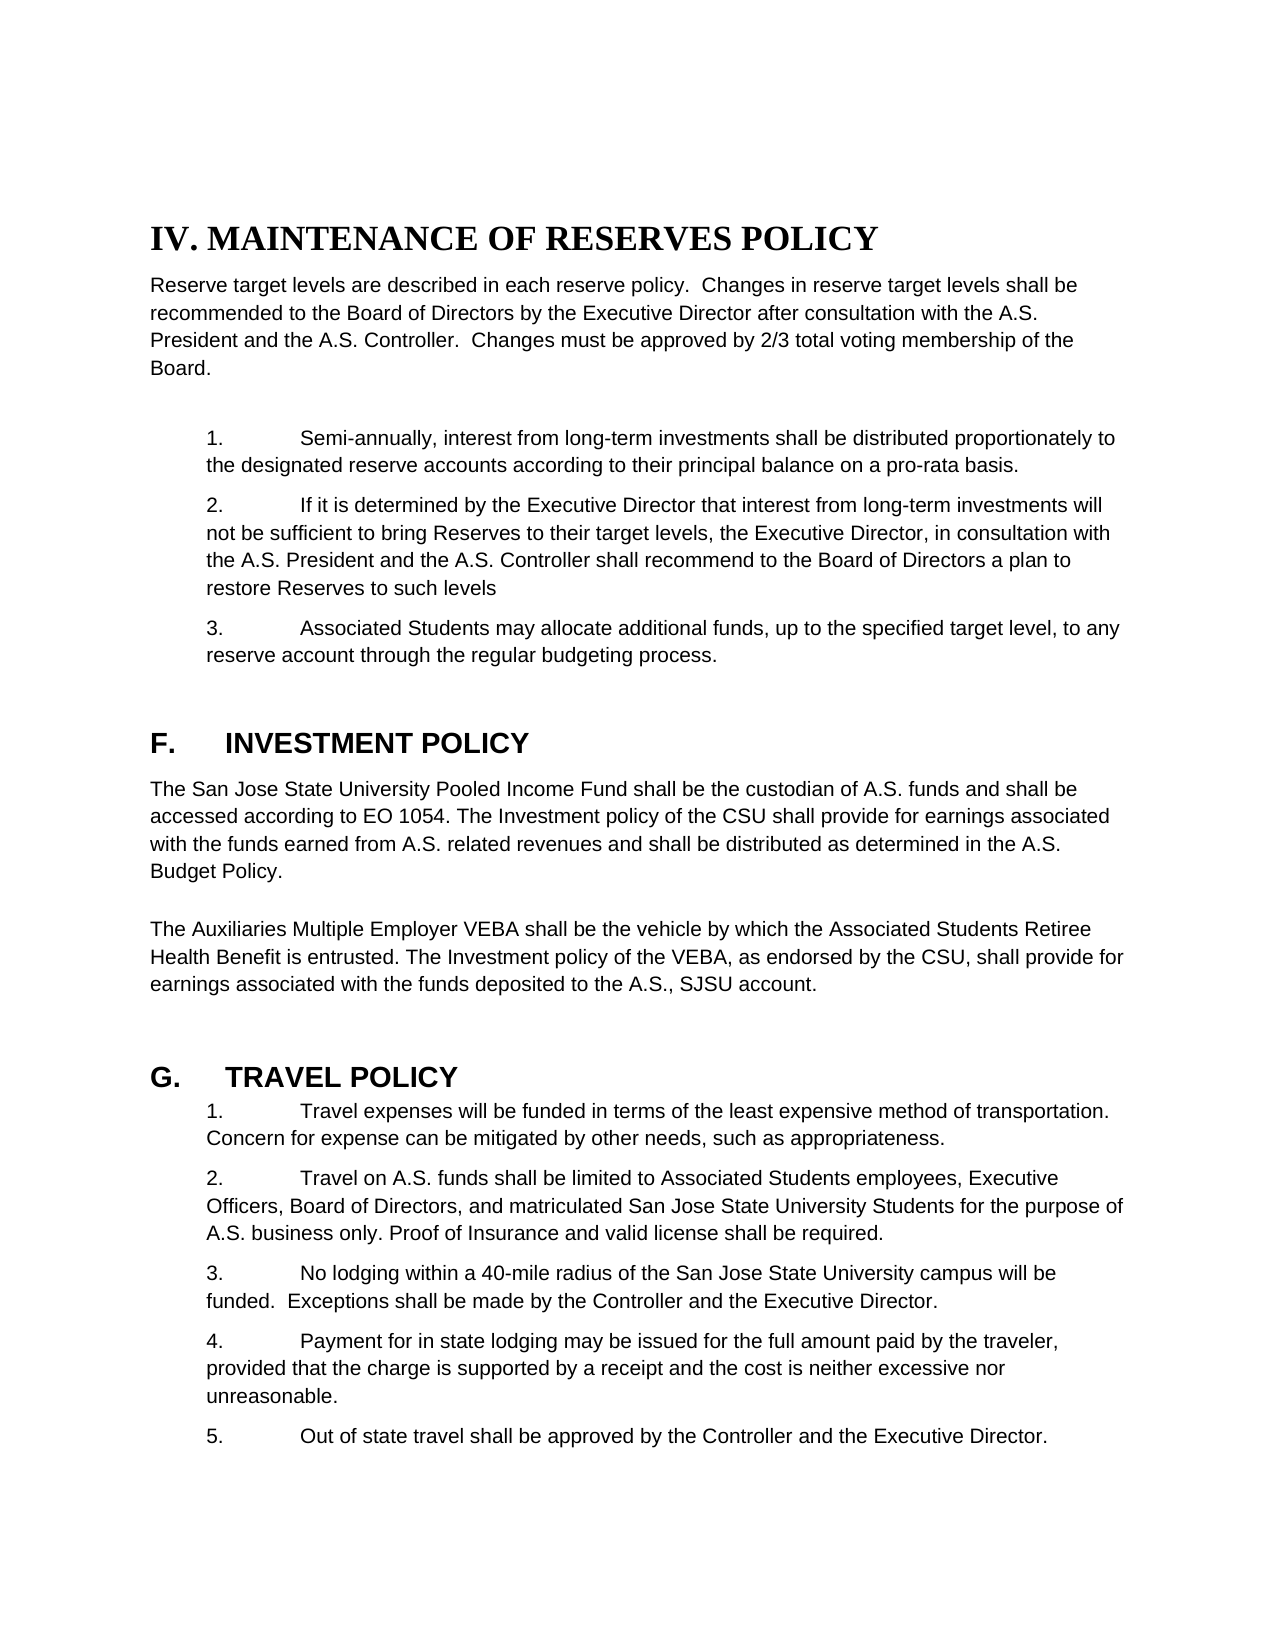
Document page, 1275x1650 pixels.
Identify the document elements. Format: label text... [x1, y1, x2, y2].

text 2. Travel on A.S. funds shall be limited to Associated Students employees, Executive Officers, Board of Directors, and matriculated San Jose State University Students for the purpose of A.S. business only. Proof of Insurance and valid license shall be required. [206, 1166, 1125, 1245]
text The Auxiliaries Multiple Employer VEBA shall be the vehicle by which the Associated Students Retiree Health Benefit is entrusted. The Investment policy of the VEBA, as endorsed by the CSU, shall provide for earnings associated with the funds deposited to the A.S., SJSU account. [150, 917, 1125, 996]
text 5. Out of state travel shall be approved by the Controller and the Executive Director. [206, 1423, 1125, 1447]
text 3. No lodging within a 40-mile radius of the San Jose State University campus will be funded. Exceptions shall be made by the Controller and the Executive Director. [206, 1261, 1125, 1312]
text 3. Associated Students may allocate additional funds, up to the specified target level, to any reserve account through the regular budgeting process. [206, 616, 1125, 667]
text 1. Semi-annually, interest from long-term investments shall be distributed proportionately to the designated reserve accounts according to their principal balance on a pro-rata basis. [206, 426, 1125, 477]
text F. INVESTMENT POLICY [150, 726, 1125, 759]
text 1. Travel expenses will be funded in terms of the least expensive method of transportation. Concern for expense can be mitigated by other needs, such as appropriateness. [206, 1098, 1125, 1150]
text Reserve target levels are described in each reserve policy. Changes in reserve target levels shall be recommended to the Board of Directors by the Executive Director after consultation with the A.S. President and the A.S. Controller. Changes must be approved by 2/3 total voting membership of the Board. [150, 273, 1125, 379]
text The San Jose State University Pooled Income Fund shall be the custodian of A.S. funds and shall be accessed according to EO 1054. The Investment policy of the CSU shall provide for earnings associated with the funds earned from A.S. related revenues and shall be distributed as determined in the A.S. Budget Policy. [150, 777, 1125, 883]
subtitle IV. MAINTENANCE OF RESERVES POLICY [150, 218, 1125, 258]
text G. TRAVEL POLICY [150, 1060, 1125, 1093]
text 4. Payment for in state lodging may be issued for the full amount paid by the traveler, provided that the charge is supported by a receipt and the cost is neither excessive nor unreasonable. [206, 1328, 1125, 1407]
text 2. If it is determined by the Executive Director that interest from long-term investments will not be sufficient to bring Reserves to their target levels, the Executive Director, in consultation with the A.S. President and the A.S. Controller shall recommend to the Board of Directors a plan to restore Reserves to such levels [206, 493, 1125, 599]
